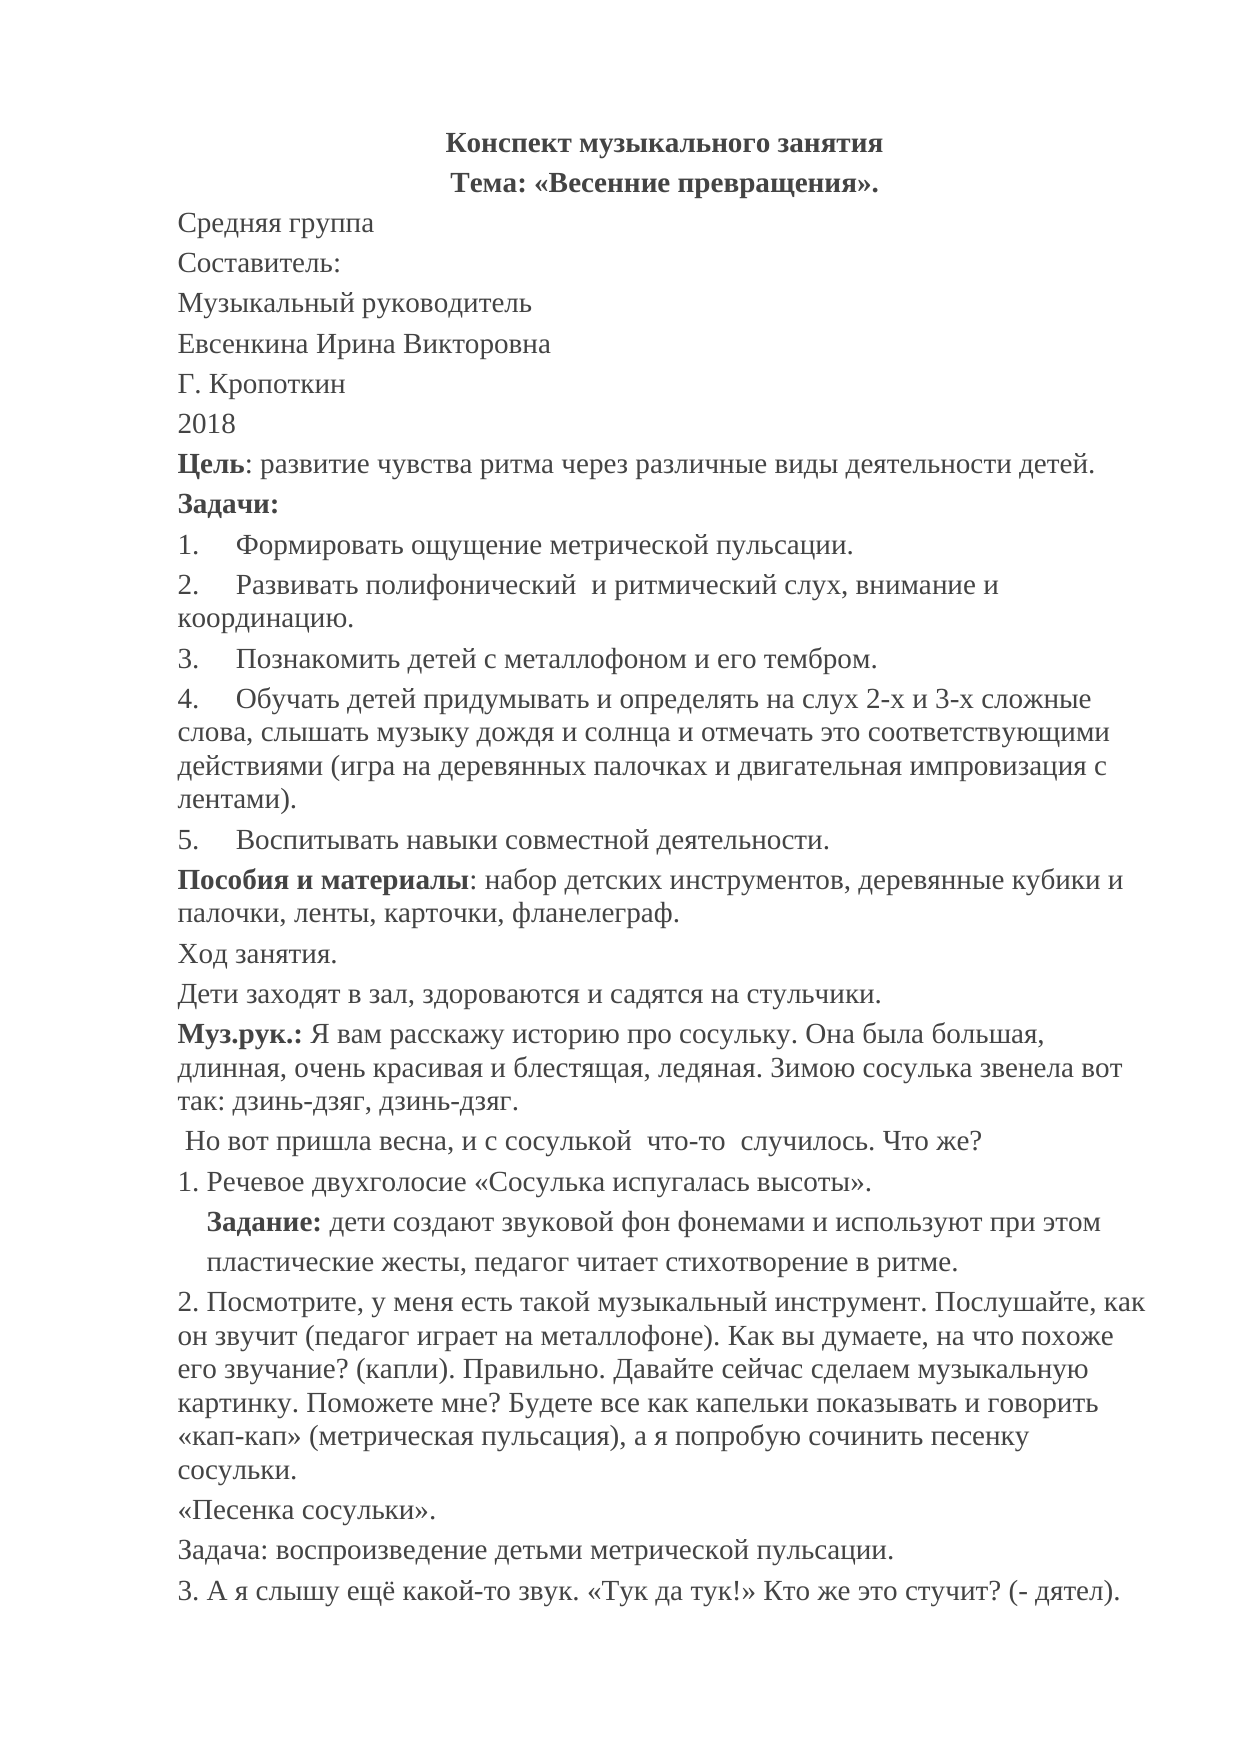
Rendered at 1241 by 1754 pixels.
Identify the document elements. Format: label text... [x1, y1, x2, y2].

text пластические жесты, педагог читает стихотворение в ритме. [177, 1244, 1152, 1278]
text 1. Формировать ощущение метрической пульсации. [177, 527, 1152, 560]
text 5. Воспитывать навыки совместной деятельности. [177, 822, 1152, 855]
text 4. Обучать детей придумывать и определять на слух 2-х и 3-х сложные слова, слышать музыку дождя и солнца и отмечать это соответствующими действиями (игра на деревянных палочках и двигательная импровизация с лентами). [177, 681, 1152, 815]
text Дети заходят в зал, здороваются и садятся на стульчики. [177, 976, 1152, 1009]
text Составитель: [177, 245, 1152, 279]
text 2018 [177, 406, 1152, 440]
text Ход занятия. [177, 936, 1152, 969]
text Евсенкина Ирина Викторовна [177, 326, 1152, 359]
text Муз.рук.: Я вам расскажу историю про сосульку. Она была большая, длинная, очень красивая и блестящая, ледяная. Зимою сосулька звенела вот так: дзинь-дзяг, дзинь-дзяг. [177, 1016, 1152, 1117]
text Г. Кропоткин [177, 366, 1152, 399]
text 3. А я слышу ещё какой-то звук. «Тук да тук!» Кто же это стучит? (- дятел). [177, 1573, 1152, 1606]
text Задача: воспроизведение детьми метрической пульсации. [177, 1532, 1152, 1566]
text Задание: дети создают звуковой фон фонемами и используют при этом [177, 1204, 1152, 1237]
text Конспект музыкального занятия [177, 125, 1152, 158]
text Музыкальный руководитель [177, 286, 1152, 319]
text 1. Речевое двухголосие «Сосулька испугалась высоты». [177, 1164, 1152, 1197]
text Тема: «Весенние превращения». [177, 165, 1152, 198]
text Но вот пришла весна, и с сосулькой что-то случилось. Что же? [177, 1123, 1152, 1157]
text Пособия и материалы: набор детских инструментов, деревянные кубики и палочки, ленты, карточки, фланелеграф. [177, 862, 1152, 929]
text 3. Познакомить детей с металлофоном и его тембром. [177, 641, 1152, 674]
text 2. Развивать полифонический и ритмический слух, внимание и координацию. [177, 567, 1152, 634]
text 2. Посмотрите, у меня есть такой музыкальный инструмент. Послушайте, как он звучит (педагог играет на металлофоне). Как вы думаете, на что похоже его звучание? (капли). Правильно. Давайте сейчас сделаем музыкальную картинку. Поможете мне? Будете все как капельки показывать и говорить «кап-кап» (метрическая пульсация), а я попробую сочинить песенку сосульки. [177, 1284, 1152, 1486]
text Цель: развитие чувства ритма через различные виды деятельности детей. [177, 446, 1152, 480]
text «Песенка сосульки». [177, 1492, 1152, 1526]
text Задачи: [177, 487, 1152, 520]
text Средняя группа [177, 205, 1152, 239]
